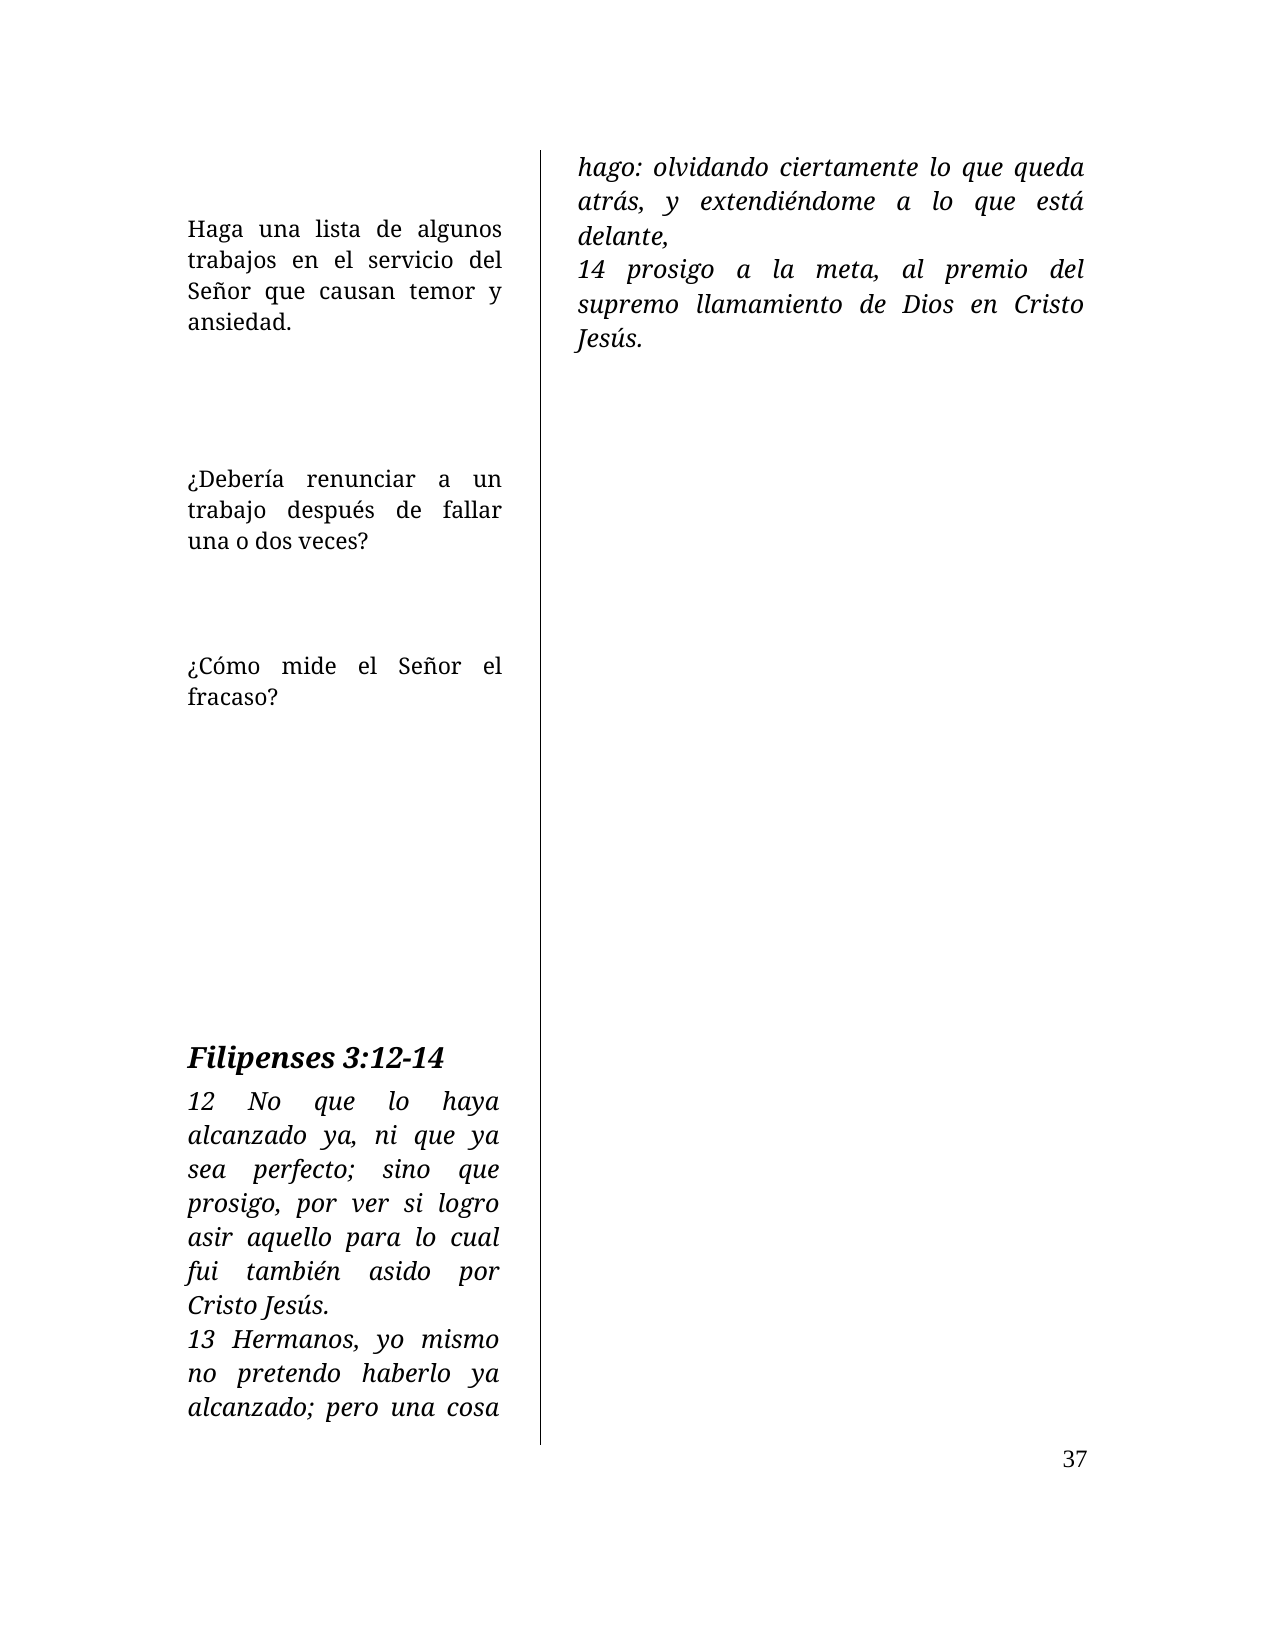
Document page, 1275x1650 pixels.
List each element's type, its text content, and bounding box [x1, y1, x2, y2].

text ¿Debería renunciar a un trabajo después de fallar una o dos veces? [187, 462, 502, 556]
text 12 No que lo haya alcanzado ya, ni que ya sea perfecto; sino que prosigo, por ver si logro asir aquello para lo cual fui también asido por Cristo Jesús. [187, 1083, 502, 1322]
text Haga una lista de algunos trabajos en el servicio del Señor que causan temor y ansiedad. [187, 212, 502, 337]
text 13 Hermanos, yo mismo no pretendo haberlo ya alcanzado; pero una cosa hago: olvidando ciertamente lo que queda atrás, y extendiéndome a lo que está delante, [577, 150, 1087, 252]
subtitle Filipenses 3:12-14 [187, 1037, 502, 1077]
text 13 Hermanos, yo mismo no pretendo haberlo ya alcanzado; pero una cosa hago: olvidando ciertamente lo que queda atrás, y extendiéndome a lo que está delante, [187, 1322, 502, 1424]
text ¿Cómo mide el Señor el fracaso? [187, 650, 502, 712]
text 14 prosigo a la meta, al premio del supremo llamamiento de Dios en Cristo Jesús. [577, 252, 1087, 354]
